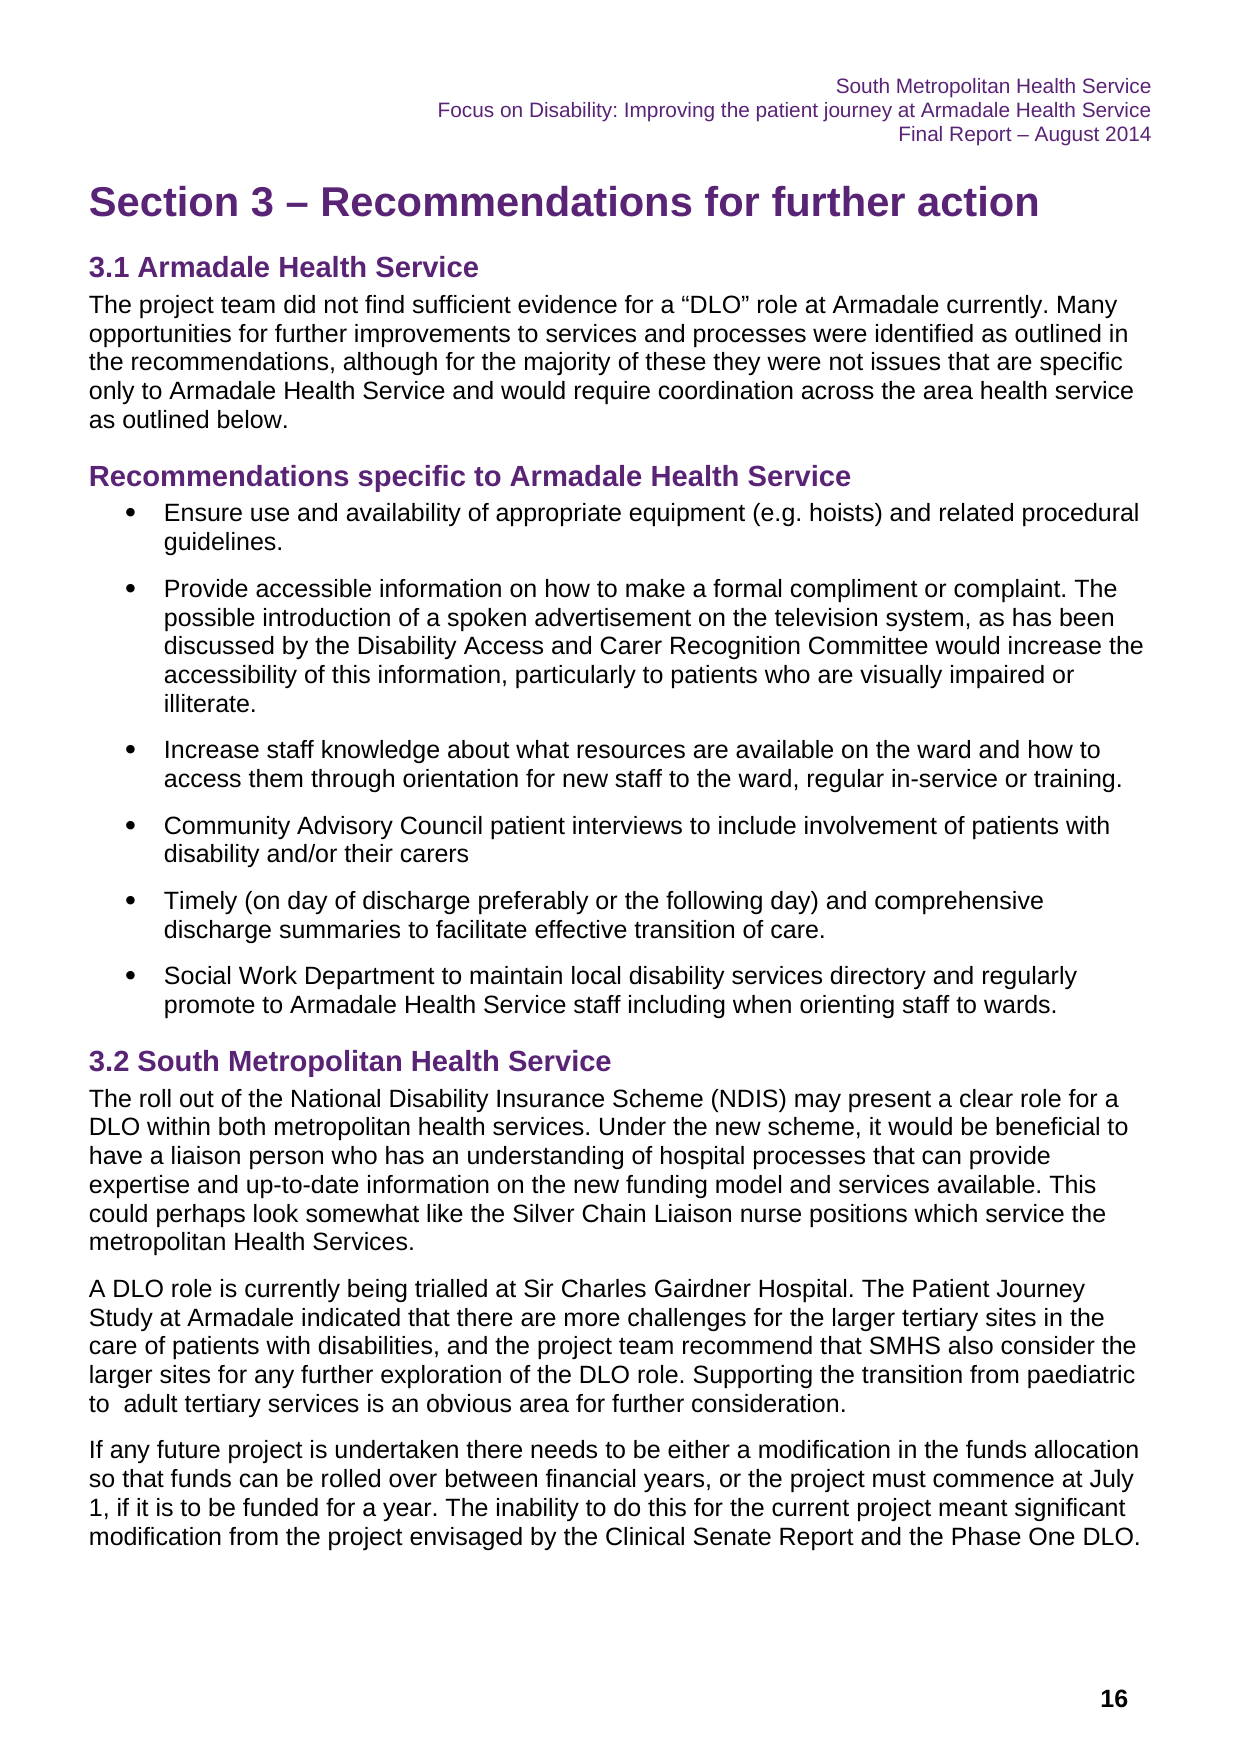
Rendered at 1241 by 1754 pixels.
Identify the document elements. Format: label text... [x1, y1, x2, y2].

subtitle Section 3 – Recommendations for further action [89, 177, 1152, 225]
subtitle Recommendations specific to Armadale Health Service [89, 459, 1152, 492]
text A DLO role is currently being trialled at Sir Charles Gairdner Hospital. The Patient Journey Study at Armadale indicated that there are more challenges for the larger tertiary sites in the care of patients with disabilities, and the project team recommend that SMHS also consider the larger sites for any further exploration of the DLO role. Supporting the transition from paediatric to adult tertiary services is an obvious area for further consideration. [89, 1274, 1152, 1418]
subtitle 3.1 Armadale Health Service [89, 250, 1152, 284]
text If any future project is undertaken there needs to be either a modification in the funds allocation so that funds can be rolled over between financial years, or the project must commence at July 1, if it is to be funded for a year. The inability to do this for the current project meant significant modification from the project envisaged by the Clinical Senate Report and the Phase One DLO. [89, 1435, 1152, 1550]
list Community Advisory Council patient interviews to include involvement of patients with disability and/or their carers [126, 811, 1152, 868]
list Ensure use and availability of appropriate equipment (e.g. hoists) and related procedural guidelines. [126, 498, 1152, 556]
subtitle 3.2 South Metropolitan Health Service [89, 1044, 1152, 1077]
list Increase staff knowledge about what resources are available on the ward and how to access them through orientation for new staff to the ward, regular in-service or training. [126, 735, 1152, 793]
list Timely (on day of discharge preferably or the following day) and comprehensive discharge summaries to facilitate effective transition of care. [126, 886, 1152, 943]
text The project team did not find sufficient evidence for a “DLO” role at Armadale currently. Many opportunities for further improvements to services and processes were identified as outlined in the recommendations, although for the majority of these they were not issues that are specific only to Armadale Health Service and would require coordination across the area health service as outlined below. [89, 290, 1152, 434]
text The roll out of the National Disability Insurance Scheme (NDIS) may present a clear role for a DLO within both metropolitan health services. Under the new scheme, it would be beneficial to have a liaison person who has an understanding of hospital processes that can provide expertise and up-to-date information on the new funding model and services available. This could perhaps look somewhat like the Silver Chain Liaison nurse positions which service the metropolitan Health Services. [89, 1084, 1152, 1256]
list Provide accessible information on how to make a formal compliment or complaint. The possible introduction of a spoken advertisement on the television system, as has been discussed by the Disability Access and Carer Recognition Committee would increase the accessibility of this information, particularly to patients who are visually impaired or illiterate. [126, 574, 1152, 718]
list Social Work Department to maintain local disability services directory and regularly promote to Armadale Health Service staff including when orienting staff to wards. [126, 961, 1152, 1019]
